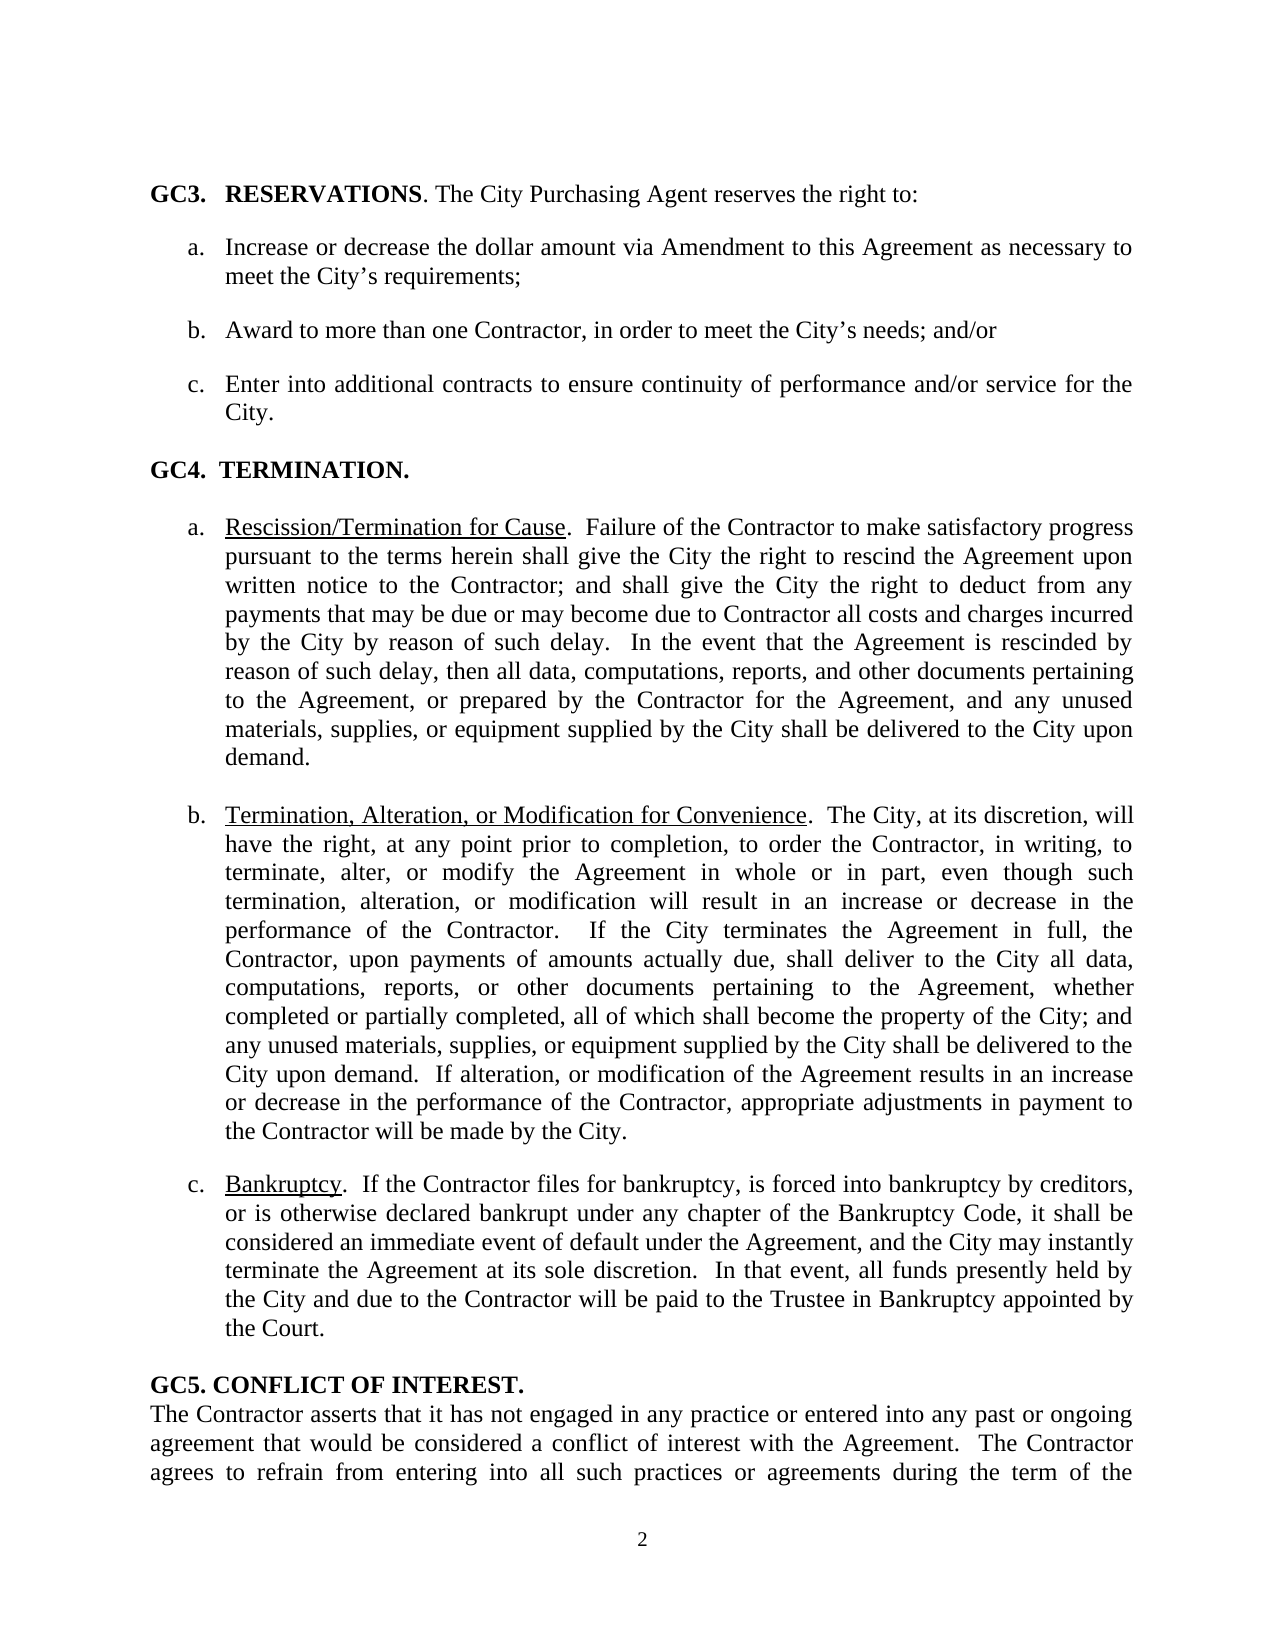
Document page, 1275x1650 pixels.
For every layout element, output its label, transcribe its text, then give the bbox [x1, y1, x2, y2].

list Bankruptcy. If the Contractor files for bankruptcy, is forced into bankruptcy by creditors, or is otherwise declared bankrupt under any chapter of the Bankruptcy Code, it shall be considered an immediate event of default under the Agreement, and the City may instantly terminate the Agreement at its sole discretion. In that event, all funds presently held by the City and due to the Contractor will be paid to the Trustee in Bankruptcy appointed by the Court. [187, 1169, 1134, 1342]
text GC5. CONFLICT OF INTEREST. [150, 1370, 1134, 1399]
list Enter into additional contracts to ensure continuity of performance and/or service for the City. [187, 369, 1134, 426]
list Termination, Alteration, or Modification for Convenience. The City, at its discretion, will have the right, at any point prior to completion, to order the Contractor, in writing, to terminate, alter, or modify the Agreement in whole or in part, even though such termination, alteration, or modification will result in an increase or decrease in the performance of the Contractor. If the City terminates the Agreement in full, the Contractor, upon payments of amounts actually due, shall deliver to the City all data, computations, reports, or other documents pertaining to the Agreement, whether completed or partially completed, all of which shall become the property of the City; and any unused materials, supplies, or equipment supplied by the City shall be delivered to the City upon demand. If alteration, or modification of the Agreement results in an increase or decrease in the performance of the Contractor, appropriate adjustments in payment to the Contractor will be made by the City. [187, 800, 1134, 1145]
text GC4. TERMINATION. [150, 455, 1134, 484]
list Rescission/Termination for Cause. Failure of the Contractor to make satisfactory progress pursuant to the terms herein shall give the City the right to rescind the Agreement upon written notice to the Contractor; and shall give the City the right to deduct from any payments that may be due or may become due to Contractor all costs and charges incurred by the City by reason of such delay. In the event that the Agreement is rescinded by reason of such delay, then all data, computations, reports, and other documents pertaining to the Agreement, or prepared by the Contractor for the Agreement, and any unused materials, supplies, or equipment supplied by the City shall be delivered to the City upon demand. [187, 512, 1134, 771]
text GC3. RESERVATIONS. The City Purchasing Agent reserves the right to: [150, 179, 1134, 207]
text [150, 1399, 1134, 1485]
list Increase or decrease the dollar amount via Amendment to this Agreement as necessary to meet the City’s requirements; [187, 232, 1134, 290]
list Award to more than one Contractor, in order to meet the City’s needs; and/or [187, 315, 1134, 344]
